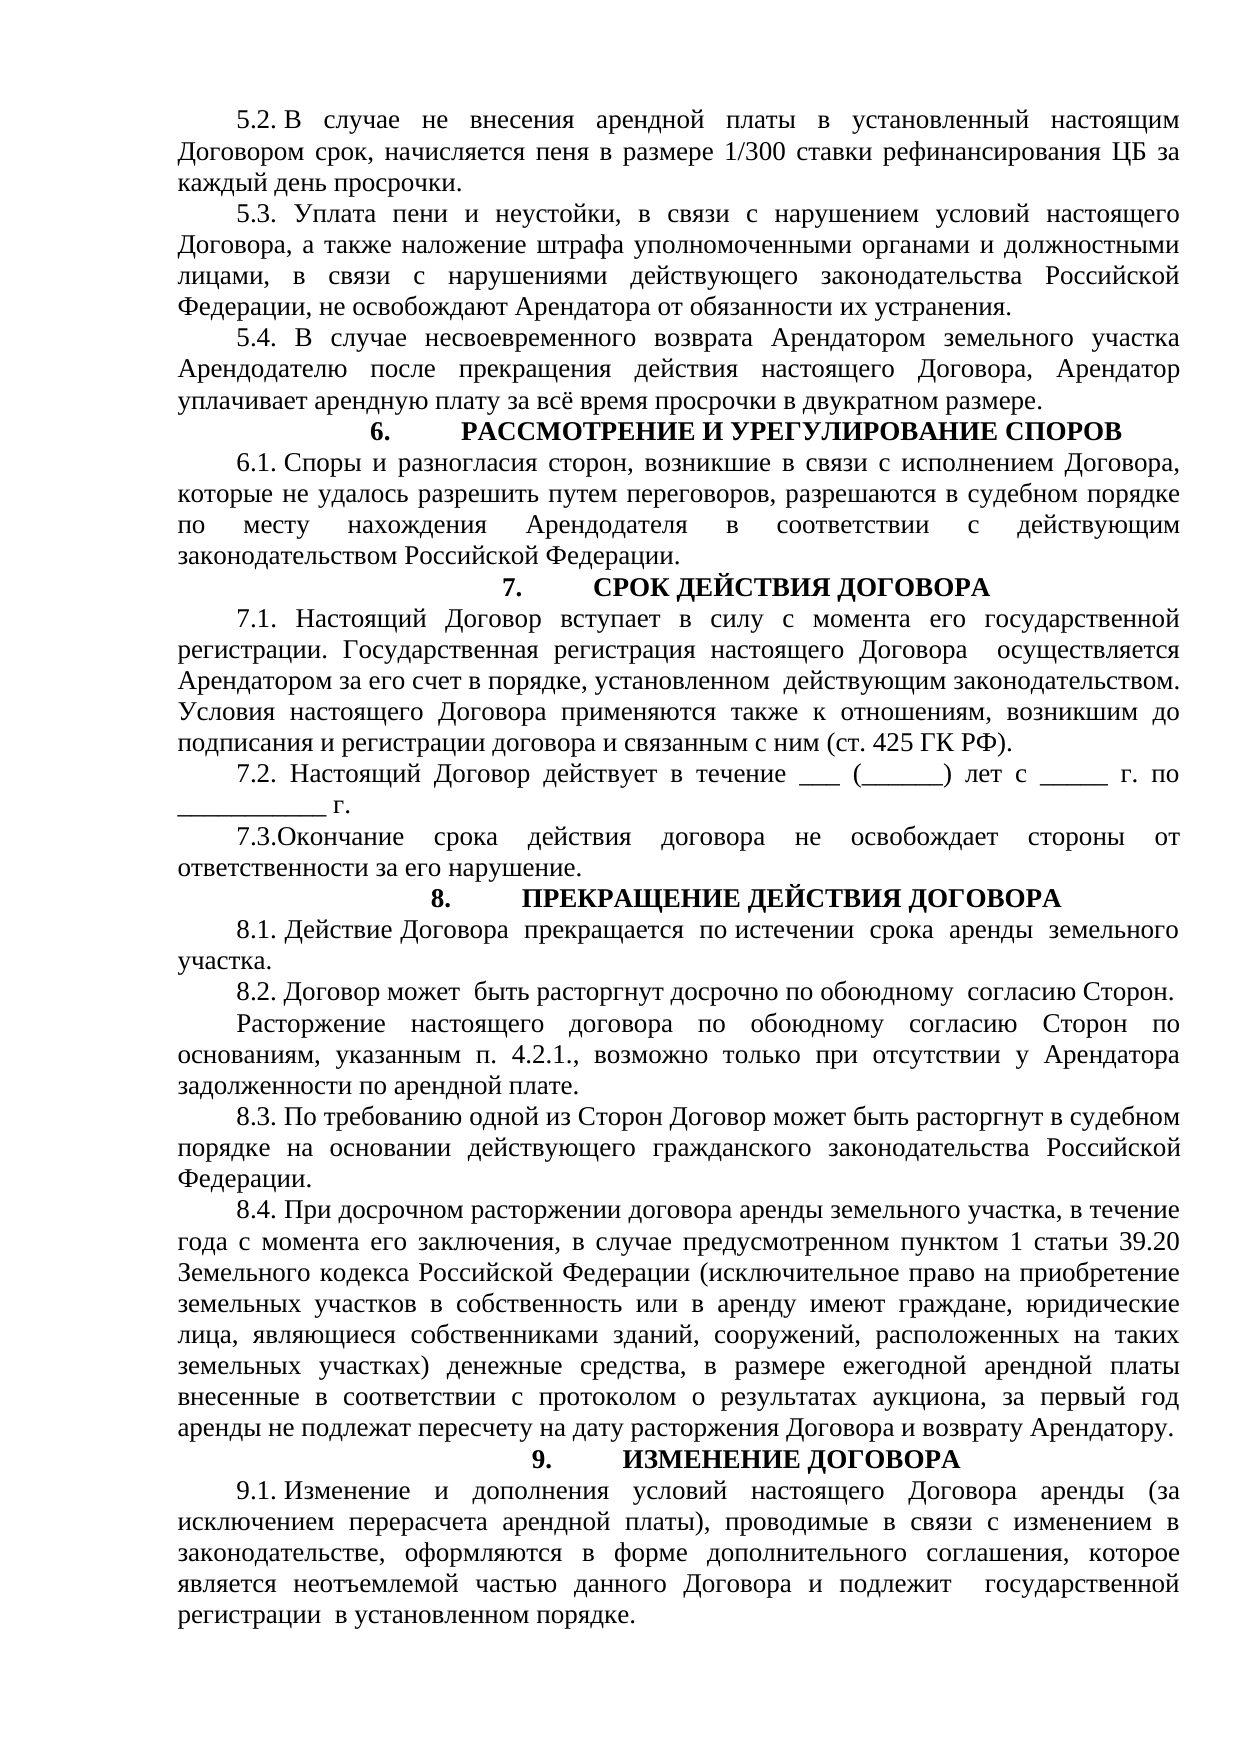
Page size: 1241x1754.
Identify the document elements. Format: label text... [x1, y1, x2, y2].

text 5.4. В случае несвоевременного возврата Арендатором земельного участка Арендодателю после прекращения действия настоящего Договора, Арендатор уплачивает арендную плату за всё время просрочки в двукратном размере. [177, 321, 1181, 415]
text Расторжение настоящего договора по обоюдному согласию Сторон по основаниям, указанным п. 4.2.1., возможно только при отсутствии у Арендатора задолженности по арендной плате. [177, 1007, 1181, 1100]
text 8.4. При досрочном расторжении договора аренды земельного участка, в течение года с момента его заключения, в случае предусмотренном пунктом 1 статьи 39.20 Земельного кодекса Российской Федерации (исключительное право на приобретение земельных участков в собственность или в аренду имеют граждане, юридические лица, являющиеся собственниками зданий, сооружений, расположенных на таких земельных участках) денежные средства, в размере ежегодной арендной платы внесенные в соответствии с протоколом о результатах аукциона, за первый год аренды не подлежат пересчету на дату расторжения Договора и возврату Арендатору. [177, 1193, 1181, 1443]
list РАССМОТРЕНИЕ И УРЕГУЛИРОВАНИЕ СПОРОВ [252, 415, 1181, 446]
list ПРЕКРАЩЕНИЕ ДЕЙСТВИЯ ДОГОВОРА [252, 882, 1181, 913]
text 7.2. Настоящий Договор действует в течение ___ (______) лет с _____ г. по ___________ г. [177, 757, 1181, 820]
list ИЗМЕНЕНИЕ ДОГОВОРА [252, 1443, 1181, 1474]
text 8.3. По требованию одной из Сторон Договор может быть расторгнут в судебном порядке на основании действующего гражданского законодательства Российской Федерации. [177, 1100, 1181, 1193]
list СРОК ДЕЙСТВИЯ ДОГОВОРА [252, 571, 1181, 602]
text 7.3.Окончание срока действия договора не освобождает стороны от ответственности за его нарушение. [177, 820, 1181, 882]
text 8.1. Действие Договора прекращается по истечении срока аренды земельного участка. [177, 913, 1181, 976]
text 5.2. В случае не внесения арендной платы в установленный настоящим Договором срок, начисляется пеня в размере 1/300 ставки рефинансирования ЦБ за каждый день просрочки. [177, 103, 1181, 197]
text 5.3. Уплата пени и неустойки, в связи с нарушением условий настоящего Договора, а также наложение штрафа уполномоченными органами и должностными лицами, в связи с нарушениями действующего законодательства Российской Федерации, не освобождают Арендатора от обязанности их устранения. [177, 197, 1181, 321]
text 6.1. Споры и разногласия сторон, возникшие в связи с исполнением Договора, которые не удалось разрешить путем переговоров, разрешаются в судебном порядке по месту нахождения Арендодателя в соответствии с действующим законодательством Российской Федерации. [177, 446, 1181, 571]
text 8.2. Договор может быть расторгнут досрочно по обоюдному согласию Сторон. [177, 976, 1181, 1007]
text 7.1. Настоящий Договор вступает в силу с момента его государственной регистрации. Государственная регистрация настоящего Договора осуществляется Арендатором за его счет в порядке, установленном действующим законодательством. Условия настоящего Договора применяются также к отношениям, возникшим до подписания и регистрации договора и связанным с ним (ст. 425 ГК РФ). [177, 602, 1181, 757]
text 9.1. Изменение и дополнения условий настоящего Договора аренды (за исключением перерасчета арендной платы), проводимые в связи с изменением в законодательстве, оформляются в форме дополнительного соглашения, которое является неотъемлемой частью данного Договора и подлежит государственной регистрации в установленном порядке. [177, 1474, 1181, 1629]
